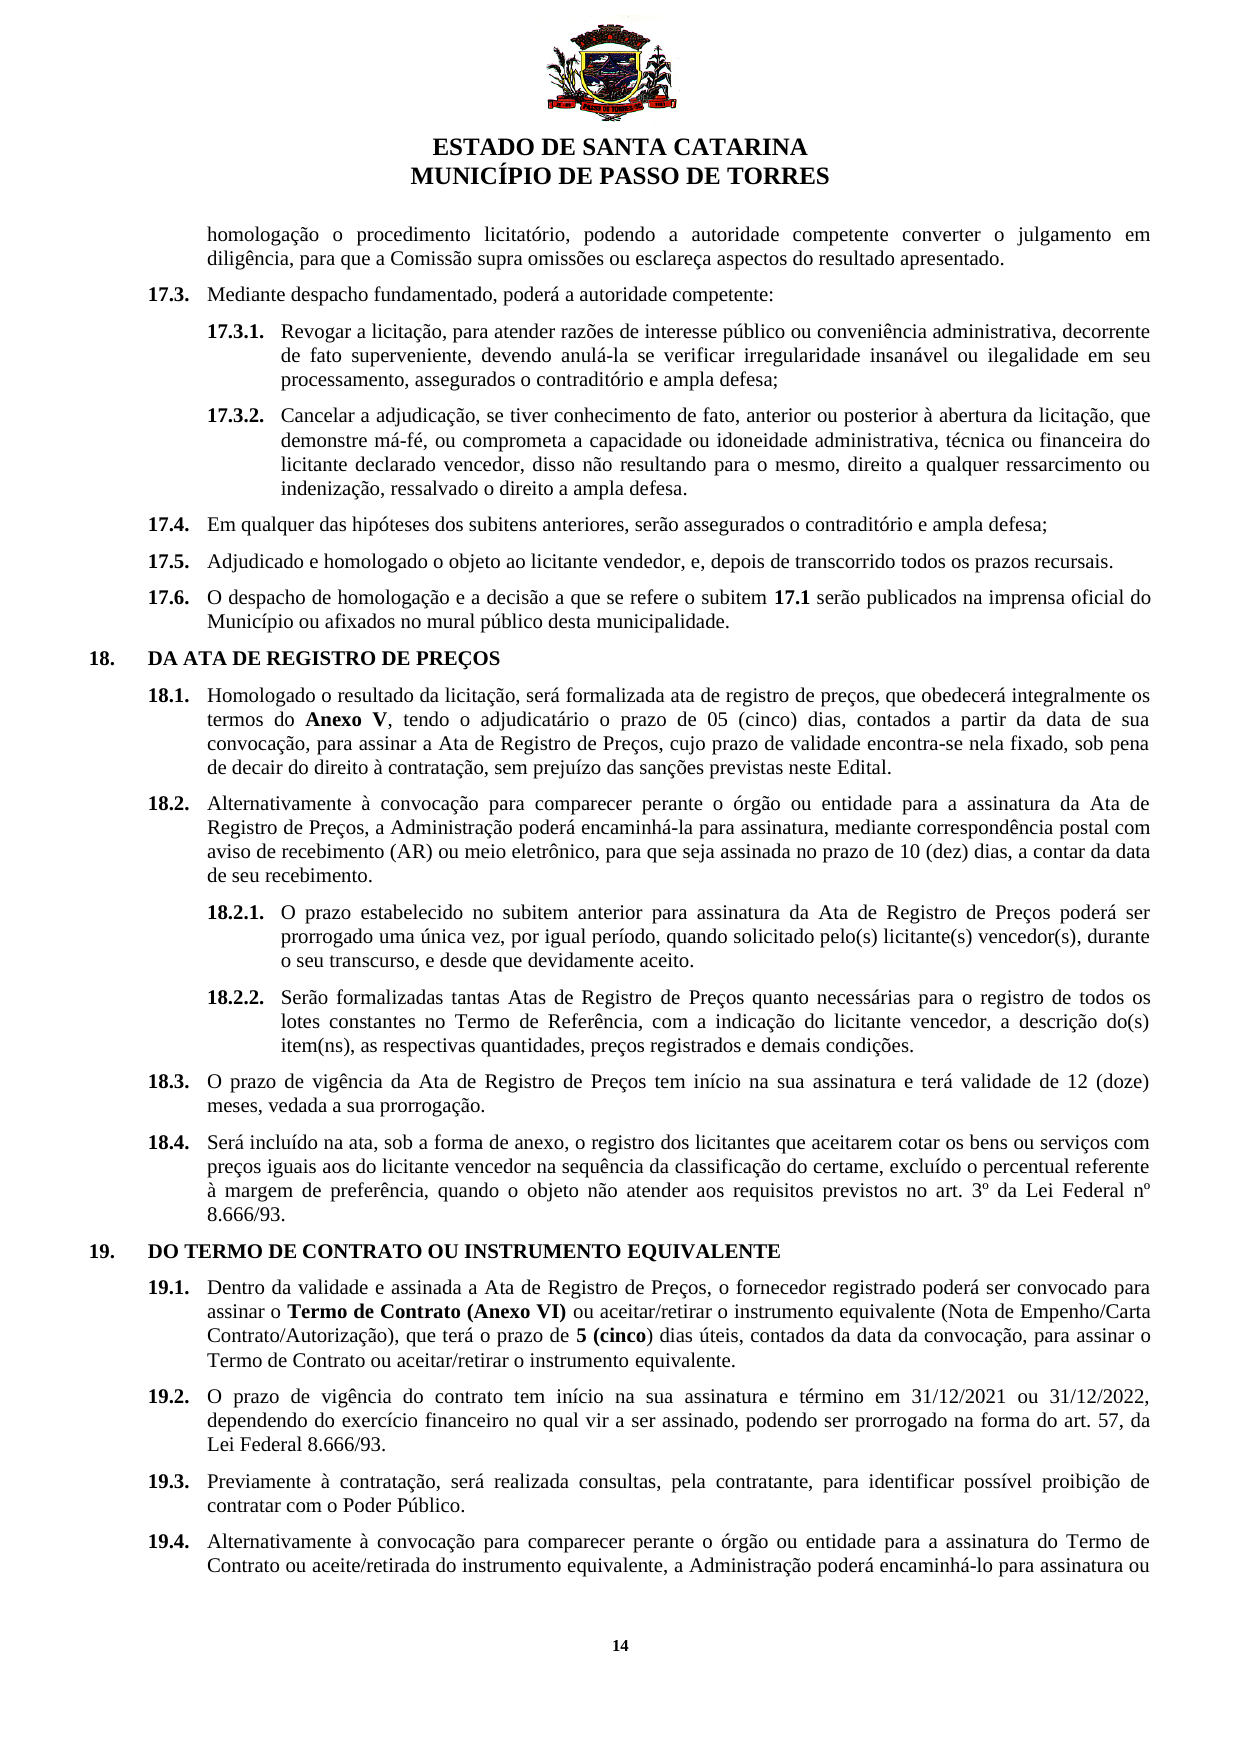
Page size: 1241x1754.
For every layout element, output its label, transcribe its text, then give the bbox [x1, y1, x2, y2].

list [148, 222, 1152, 270]
list Adjudicado e homologado o objeto ao licitante vendedor, e, depois de transcorrido todos os prazos recursais. [148, 549, 1152, 573]
list Dentro da validade e assinada a Ata de Registro de Preços, o fornecedor registrado poderá ser convocado para assinar o Termo de Contrato (Anexo VI) ou aceitar/retirar o instrumento equivalente (Nota de Empenho/Carta Contrato/Autorização), que terá o prazo de 5 (cinco) dias úteis, contados da data da convocação, para assinar o Termo de Contrato ou aceitar/retirar o instrumento equivalente. [148, 1275, 1152, 1372]
list Homologado o resultado da licitação, será formalizada ata de registro de preços, que obedecerá integralmente os termos do Anexo V, tendo o adjudicatário o prazo de 05 (cinco) dias, contados a partir da data de sua convocação, para assinar a Ata de Registro de Preços, cujo prazo de validade encontra-se nela fixado, sob pena de decair do direito à contratação, sem prejuízo das sanções previstas neste Edital. [148, 682, 1152, 779]
list O despacho de homologação e a decisão a que se refere o subitem 17.1 serão publicados na imprensa oficial do Município ou afixados no mural público desta municipalidade. [148, 585, 1152, 633]
list Previamente à contratação, será realizada consultas, pela contratante, para identificar possível proibição de contratar com o Poder Público. [148, 1469, 1152, 1517]
list O prazo de vigência do contrato tem início na sua assinatura e término em 31/12/2021 ou 31/12/2022, dependendo do exercício financeiro no qual vir a ser assinado, podendo ser prorrogado na forma do art. 57, da Lei Federal 8.666/93. [148, 1384, 1152, 1456]
list Será incluído na ata, sob a forma de anexo, o registro dos licitantes que aceitarem cotar os bens ou serviços com preços iguais aos do licitante vencedor na sequência da classificação do certame, excluído o percentual referente à margem de preferência, quando o objeto não atender aos requisitos previstos no art. 3º da Lei Federal nº 8.666/93. [148, 1130, 1152, 1226]
list Serão formalizadas tantas Atas de Registro de Preços quanto necessárias para o registro de todos os lotes constantes no Termo de Referência, com a indicação do licitante vencedor, a descrição do(s) item(ns), as respectivas quantidades, preços registrados e demais condições. [207, 985, 1152, 1057]
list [148, 1529, 1152, 1577]
list O prazo estabelecido no subitem anterior para assinatura da Ata de Registro de Preços poderá ser prorrogado uma única vez, por igual período, quando solicitado pelo(s) licitante(s) vencedor(s), durante o seu transcurso, e desde que devidamente aceito. [207, 900, 1152, 972]
list Cancelar a adjudicação, se tiver conhecimento de fato, anterior ou posterior à abertura da licitação, que demonstre má-fé, ou comprometa a capacidade ou idoneidade administrativa, técnica ou financeira do licitante declarado vencedor, disso não resultando para o mesmo, direito a qualquer ressarcimento ou indenização, ressalvado o direito a ampla defesa. [207, 403, 1152, 500]
subtitle DO TERMO DE CONTRATO OU INSTRUMENTO EQUIVALENTE [89, 1239, 1152, 1263]
list O prazo de vigência da Ata de Registro de Preços tem início na sua assinatura e terá validade de 12 (doze) meses, vedada a sua prorrogação. [148, 1069, 1152, 1117]
list Mediante despacho fundamentado, poderá a autoridade competente: [148, 282, 1152, 306]
picture [531, 15, 682, 129]
list Revogar a licitação, para atender razões de interesse público ou conveniência administrativa, decorrente de fato superveniente, devendo anulá-la se verificar irregularidade insanável ou ilegalidade em seu processamento, assegurados o contraditório e ampla defesa; [207, 319, 1152, 391]
subtitle DA ATA DE REGISTRO DE PREÇOS [89, 646, 1152, 670]
list Em qualquer das hipóteses dos subitens anteriores, serão assegurados o contraditório e ampla defesa; [148, 512, 1152, 536]
list Alternativamente à convocação para comparecer perante o órgão ou entidade para a assinatura da Ata de Registro de Preços, a Administração poderá encaminhá-la para assinatura, mediante correspondência postal com aviso de recebimento (AR) ou meio eletrônico, para que seja assinada no prazo de 10 (dez) dias, a contar da data de seu recebimento. [148, 791, 1152, 887]
